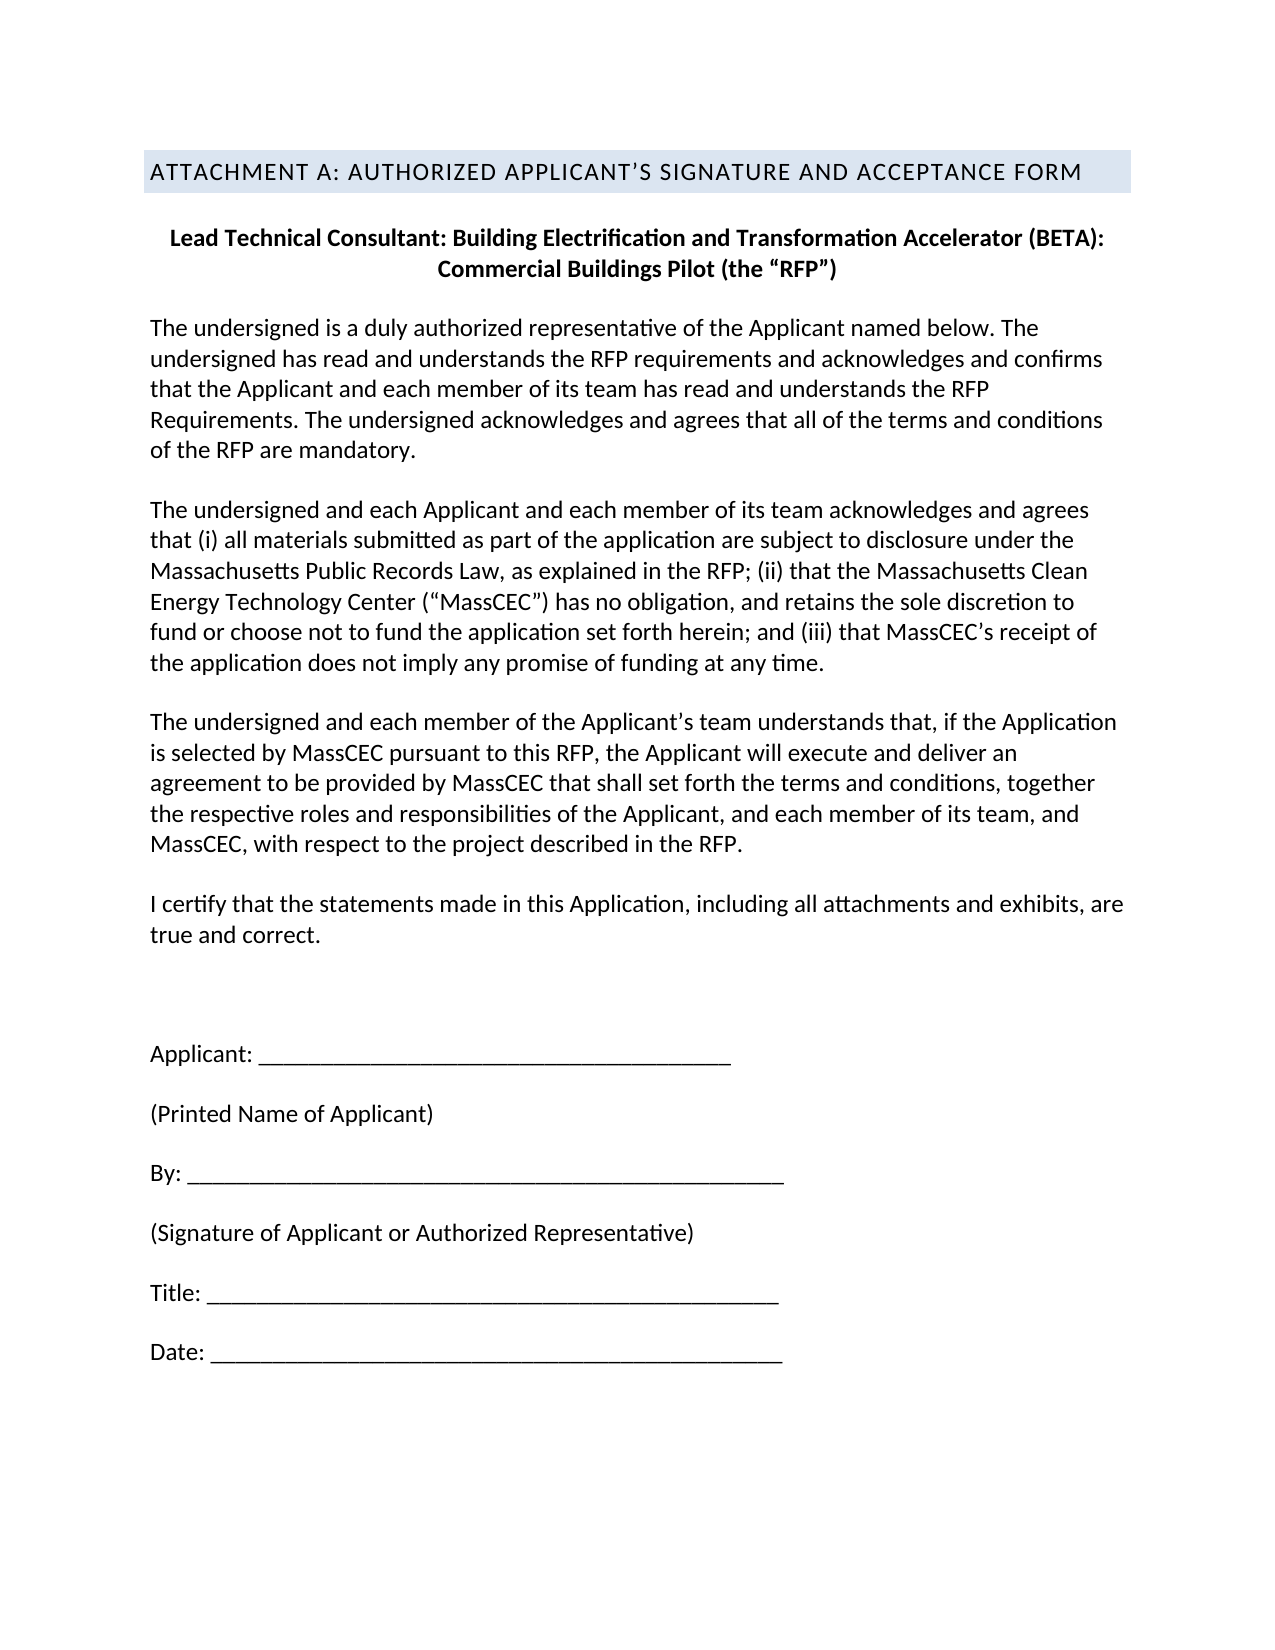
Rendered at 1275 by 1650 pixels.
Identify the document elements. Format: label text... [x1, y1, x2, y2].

text By: ________________________________________________ [150, 1157, 1125, 1188]
text (Printed Name of Applicant) [150, 1098, 1125, 1128]
text Lead Technical Consultant: Building Electrification and Transformation Accelerator (BETA): Commercial Buildings Pilot (the “RFP”) [150, 222, 1125, 283]
text Title: ______________________________________________ [150, 1277, 1125, 1307]
text The undersigned is a duly authorized representative of the Applicant named below. The undersigned has read and understands the RFP requirements and acknowledges and confirms that the Applicant and each member of its team has read and understands the RFP Requirements. The undersigned acknowledges and agrees that all of the terms and conditions of the RFP are mandatory. [150, 312, 1125, 465]
text Applicant: ______________________________________ [150, 1038, 1125, 1069]
text Attachment A: authorized applicant’s signature and acceptance form [150, 156, 1125, 187]
text The undersigned and each Applicant and each member of its team acknowledges and agrees that (i) all materials submitted as part of the application are subject to disclosure under the Massachusetts Public Records Law, as explained in the RFP; (ii) that the Massachusetts Clean Energy Technology Center (“MassCEC”) has no obligation, and retains the sole discretion to fund or choose not to fund the application set forth herein; and (iii) that MassCEC’s receipt of the application does not imply any promise of funding at any time. [150, 494, 1125, 677]
text Date: ______________________________________________ [150, 1337, 1125, 1367]
text The undersigned and each member of the Applicant’s team understands that, if the Application is selected by MassCEC pursuant to this RFP, the Applicant will execute and deliver an agreement to be provided by MassCEC that shall set forth the terms and conditions, together the respective roles and responsibilities of the Applicant, and each member of its team, and MassCEC, with respect to the project described in the RFP. [150, 706, 1125, 859]
text I certify that the statements made in this Application, including all attachments and exhibits, are true and correct. [150, 888, 1125, 949]
text (Signature of Applicant or Authorized Representative) [150, 1217, 1125, 1248]
